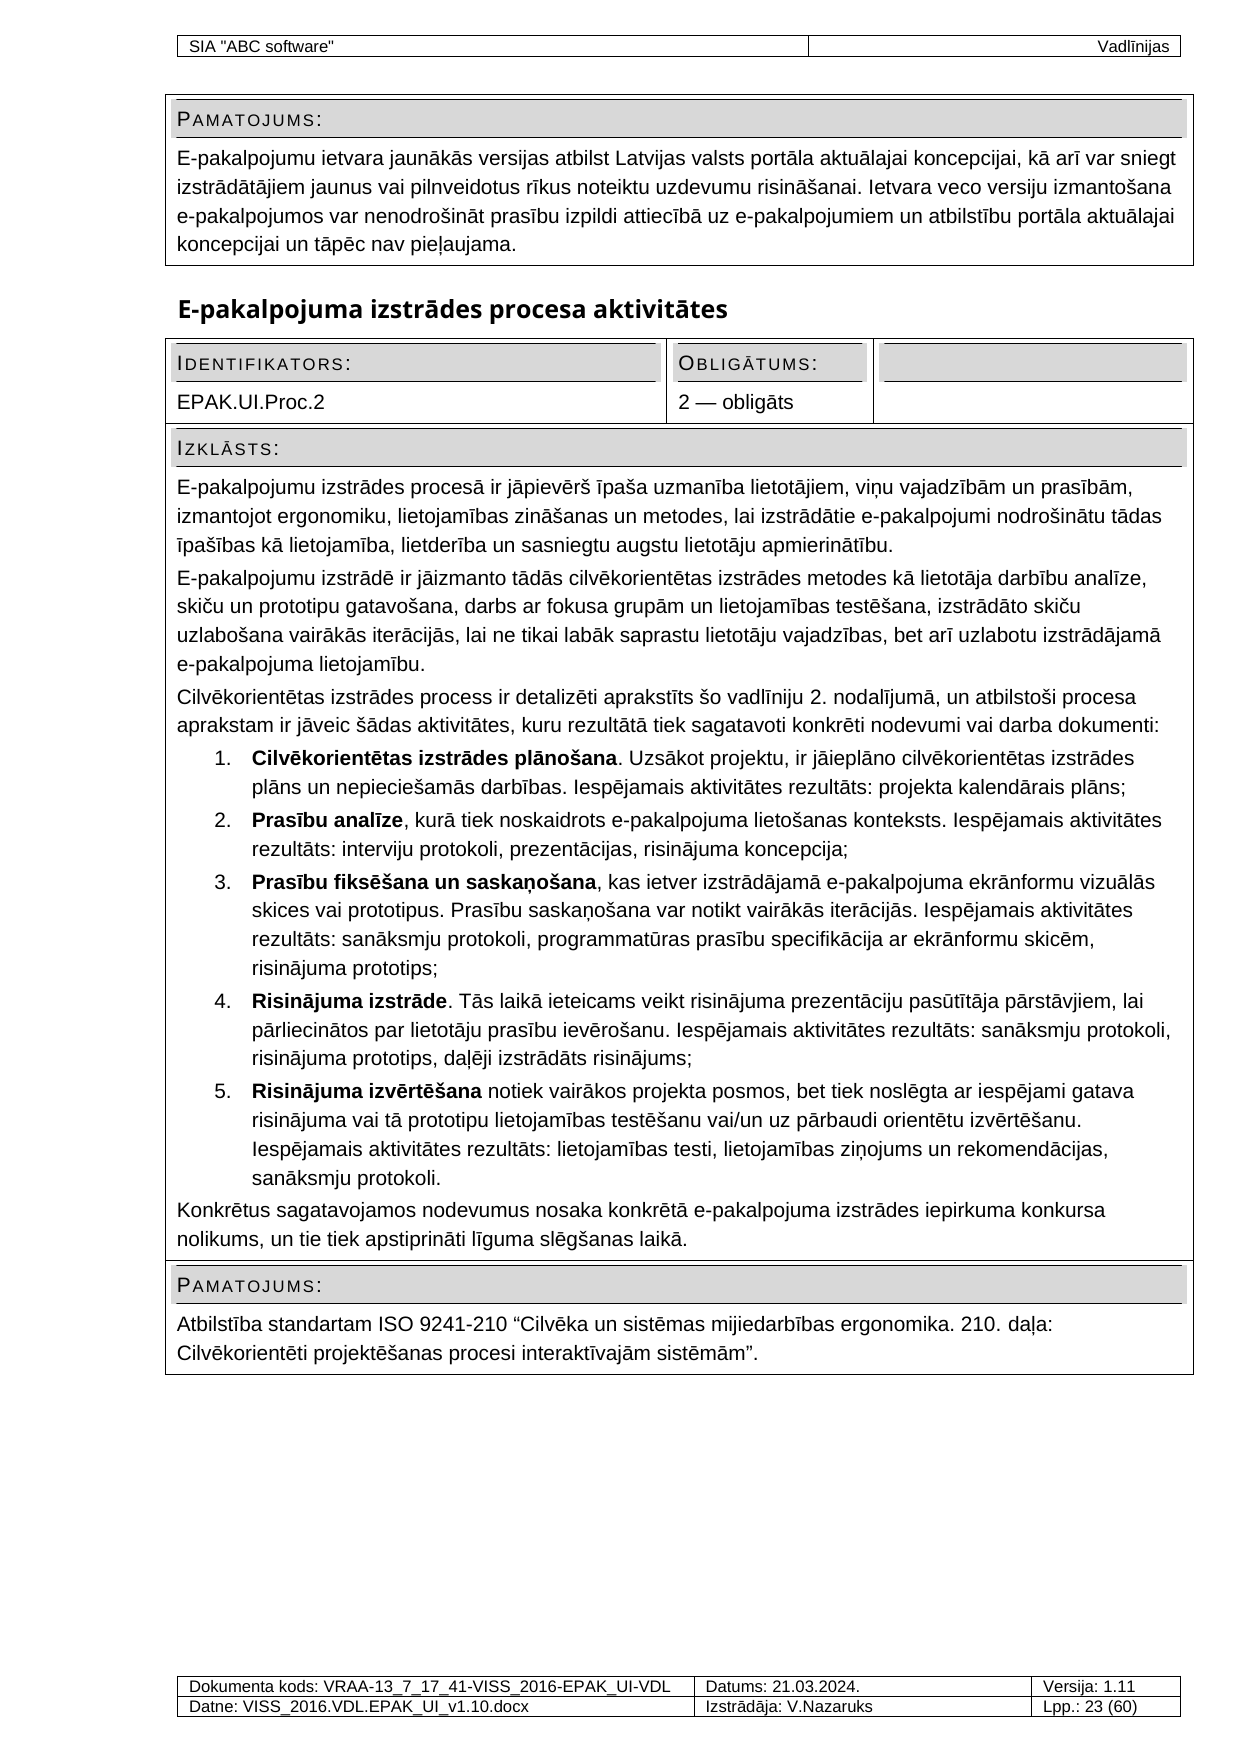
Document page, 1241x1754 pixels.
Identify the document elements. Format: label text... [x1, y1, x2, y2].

table_cell [874, 386, 1193, 423]
table_cell Izklāsts: [166, 424, 1193, 471]
table_cell Pamatojums: [166, 1261, 1193, 1308]
table_header [874, 339, 1193, 386]
table_cell EPAK.UI.Proc.2 [166, 386, 666, 423]
table_header Obligātums: [667, 339, 873, 386]
table_cell Atbilstība standartam ISO 9241-210 “Cilvēka un sistēmas mijiedarbības ergonomika. 210. daļa: Cilvēkorientēti projektēšanas procesi interaktīvajām sistēmām”. [166, 1308, 1193, 1374]
table_cell E-pakalpojumu izstrādes procesā ir jāpievērš īpaša uzmanība lietotājiem, viņu vajadzībām un prasībām, izmantojot ergonomiku, lietojamības zināšanas un metodes, lai izstrādātie e-pakalpojumi nodrošinātu tādas īpašības kā lietojamība, lietderība un sasniegtu augstu lietotāju apmierinātību. E-pakalpojumu izstrādē ir jāizmanto tādās cilvēkorientētas izstrādes metodes kā lietotāja darbību analīze, skiču un prototipu gatavošana, darbs ar fokusa grupām un lietojamības testēšana, izstrādāto skiču uzlabošana vairākās iterācijās, lai ne tikai labāk saprastu lietotāju vajadzības, bet arī uzlabotu izstrādājamā e-pakalpojuma lietojamību. Cilvēkorientētas izstrādes process ir detalizēti aprakstīts šo vadlīniju 2. nodalījumā, un atbilstoši procesa aprakstam ir jāveic šādas aktivitātes, kuru rezultātā tiek sagatavoti konkrēti nodevumi vai darba dokumenti: Cilvēkorientētas izstrādes plānošana. Uzsākot projektu, ir jāieplāno cilvēkorientētas izstrādes plāns un nepieciešamās darbības. Iespējamais aktivitātes rezultāts: projekta kalendārais plāns; Prasību analīze, kurā tiek noskaidrots e-pakalpojuma lietošanas konteksts. Iespējamais aktivitātes rezultāts: interviju protokoli, prezentācijas, risinājuma koncepcija; Prasību fiksēšana un saskaņošana, kas ietver izstrādājamā e-pakalpojuma ekrānformu vizuālās skices vai prototipus. Prasību saskaņošana var notikt vairākās iterācijās. Iespējamais aktivitātes rezultāts: sanāksmju protokoli, programmatūras prasību specifikācija ar ekrānformu skicēm, risinājuma prototips; Risinājuma izstrāde. Tās laikā ieteicams veikt risinājuma prezentāciju pasūtītāja pārstāvjiem, lai pārliecinātos par lietotāju prasību ievērošanu. Iespējamais aktivitātes rezultāts: sanāksmju protokoli, risinājuma prototips, daļēji izstrādāts risinājums; Risinājuma izvērtēšana notiek vairākos projekta posmos, bet tiek noslēgta ar iespējami gatava risinājuma vai tā prototipu lietojamības testēšanu vai/un uz pārbaudi orientētu izvērtēšanu. Iespējamais aktivitātes rezultāts: lietojamības testi, lietojamības ziņojums un rekomendācijas, sanāksmju protokoli. Konkrētus sagatavojamos nodevumus nosaka konkrētā e-pakalpojuma izstrādes iepirkuma konkursa nolikums, un tie tiek apstiprināti līguma slēgšanas laikā. [166, 471, 1193, 1260]
subtitle E-pakalpojuma izstrādes procesa aktivitātes [177, 291, 1181, 325]
table_cell 2 — obligāts [667, 386, 873, 423]
table_cell Pamatojums: [166, 95, 1193, 142]
table_header Identifikators: [166, 339, 666, 386]
table_cell E-pakalpojumu ietvara jaunākās versijas atbilst Latvijas valsts portāla aktuālajai koncepcijai, kā arī var sniegt izstrādātājiem jaunus vai pilnveidotus rīkus noteiktu uzdevumu risināšanai. Ietvara veco versiju izmantošana e-pakalpojumos var nenodrošināt prasību izpildi attiecībā uz e-pakalpojumiem un atbilstību portāla aktuālajai koncepcijai un tāpēc nav pieļaujama. [166, 142, 1193, 265]
